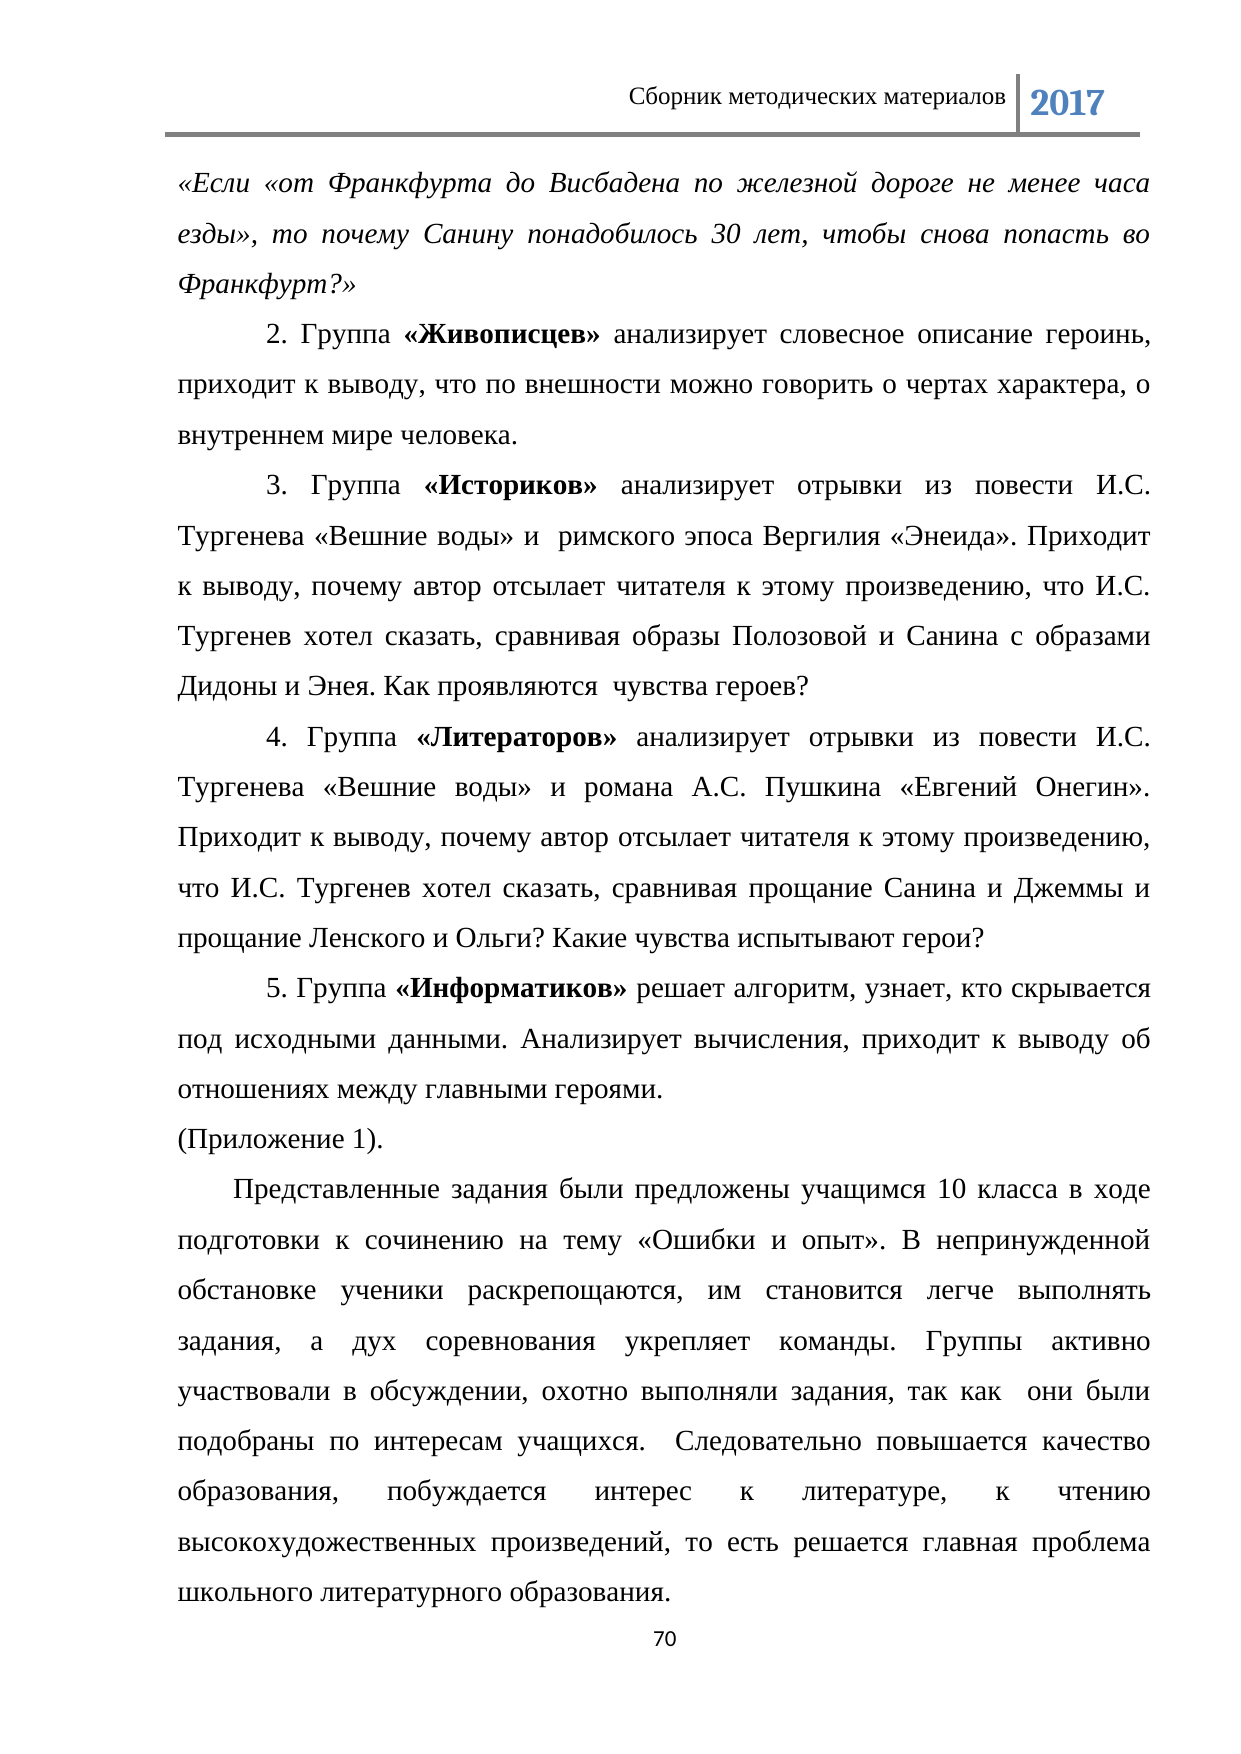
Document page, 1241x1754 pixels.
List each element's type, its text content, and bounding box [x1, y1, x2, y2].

text «Если «от Франкфурта до Висбадена по железной дороге не менее часа езды», то почему Санину понадобилось 30 лет, чтобы снова попасть во Франкфурт?» [177, 165, 1152, 299]
text Представленные задания были предложены учащимся 10 класса в ходе подготовки к сочинению на тему «Ошибки и опыт». В непринужденной обстановке ученики раскрепощаются, им становится легче выполнять задания, а дух соревнования укрепляет команды. Группы активно участвовали в обсуждении, охотно выполняли задания, так как они были подобраны по интересам учащихся. Следовательно повышается качество образования, побуждается интерес к литературе, к чтению высокохудожественных произведений, то есть решается главная проблема школьного литературного образования. [177, 1172, 1152, 1608]
text (Приложение 1). [177, 1121, 1152, 1155]
text 5. Группа «Информатиков» решает алгоритм, узнает, кто скрывается под исходными данными. Анализирует вычисления, приходит к выводу об отношениях между главными героями. [177, 970, 1152, 1104]
text 2. Группа «Живописцев» анализирует словесное описание героинь, приходит к выводу, что по внешности можно говорить о чертах характера, о внутреннем мире человека. [177, 316, 1152, 451]
text 4. Группа «Литераторов» анализирует отрывки из повести И.С. Тургенева «Вешние воды» и романа А.С. Пушкина «Евгений Онегин». Приходит к выводу, почему автор отсылает читателя к этому произведению, что И.С. Тургенев хотел сказать, сравнивая прощание Санина и Джеммы и прощание Ленского и Ольги? Какие чувства испытывают герои? [177, 719, 1152, 954]
text 3. Группа «Историков» анализирует отрывки из повести И.С. Тургенева «Вешние воды» и римского эпоса Вергилия «Энеида». Приходит к выводу, почему автор отсылает читателя к этому произведению, что И.С. Тургенев хотел сказать, сравнивая образы Полозовой и Санина с образами Дидоны и Энея. Как проявляются чувства героев? [177, 467, 1152, 702]
